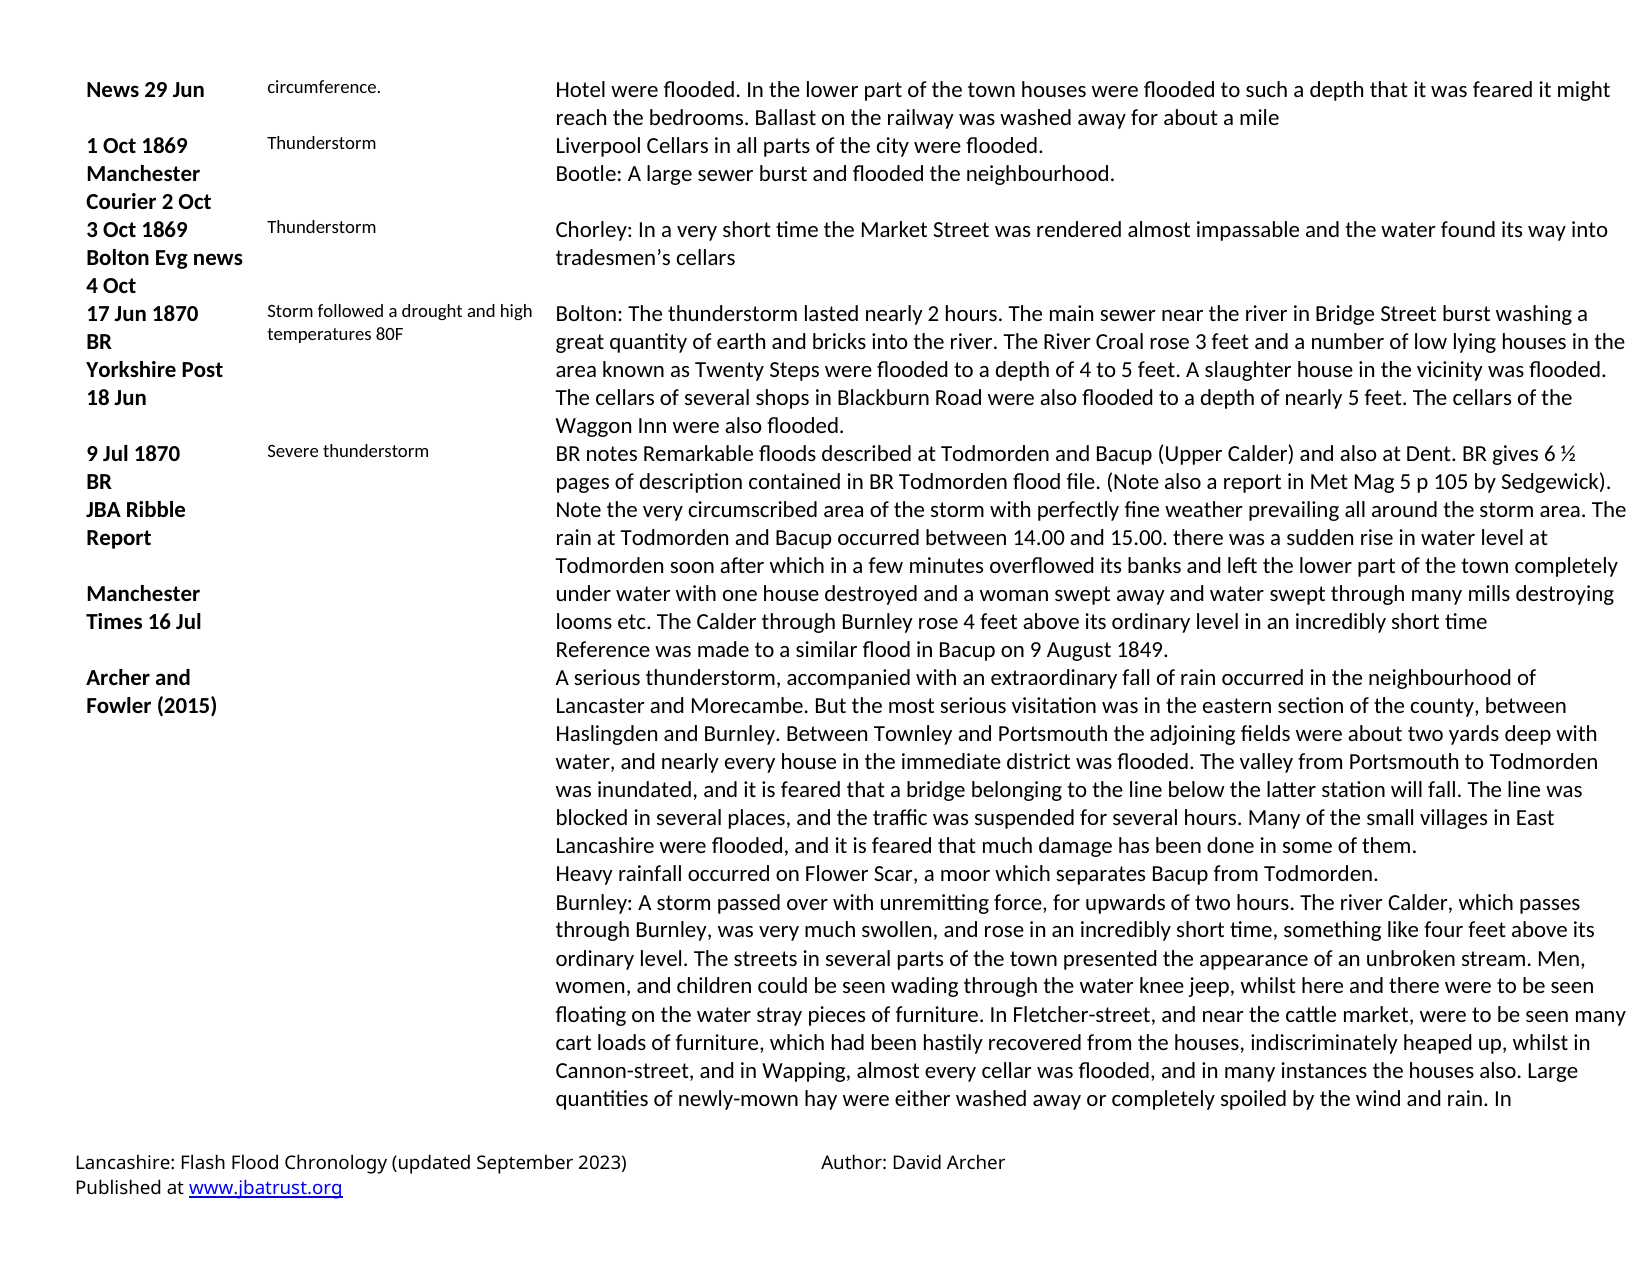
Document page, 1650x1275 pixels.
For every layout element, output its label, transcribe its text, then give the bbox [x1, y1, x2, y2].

table_cell 17 Jun 1870 BR Yorkshire Post 18 Jun [75, 299, 256, 439]
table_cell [544, 439, 1640, 1112]
table_cell 3 Oct 1869 Bolton Evg news 4 Oct [75, 215, 256, 299]
table_cell Storm followed a drought and high temperatures 80F [256, 299, 544, 439]
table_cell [75, 439, 256, 1112]
table_cell Thunderstorm [256, 215, 544, 299]
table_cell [256, 75, 544, 131]
table_cell Bolton: The thunderstorm lasted nearly 2 hours. The main sewer near the river in Bridge Street burst washing a great quantity of earth and bricks into the river. The River Croal rose 3 feet and a number of low lying houses in the area known as Twenty Steps were flooded to a depth of 4 to 5 feet. A slaughter house in the vicinity was flooded. The cellars of several shops in Blackburn Road were also flooded to a depth of nearly 5 feet. The cellars of the Waggon Inn were also flooded. [544, 299, 1640, 439]
table_cell Liverpool Cellars in all parts of the city were flooded. Bootle: A large sewer burst and flooded the neighbourhood. [544, 131, 1640, 215]
table_cell Thunderstorm [256, 131, 544, 215]
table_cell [544, 75, 1640, 131]
table_cell 1 Oct 1869 Manchester Courier 2 Oct [75, 131, 256, 215]
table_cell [75, 75, 256, 131]
table_cell Severe thunderstorm [256, 439, 544, 1112]
table_cell Chorley: In a very short time the Market Street was rendered almost impassable and the water found its way into tradesmen’s cellars [544, 215, 1640, 299]
